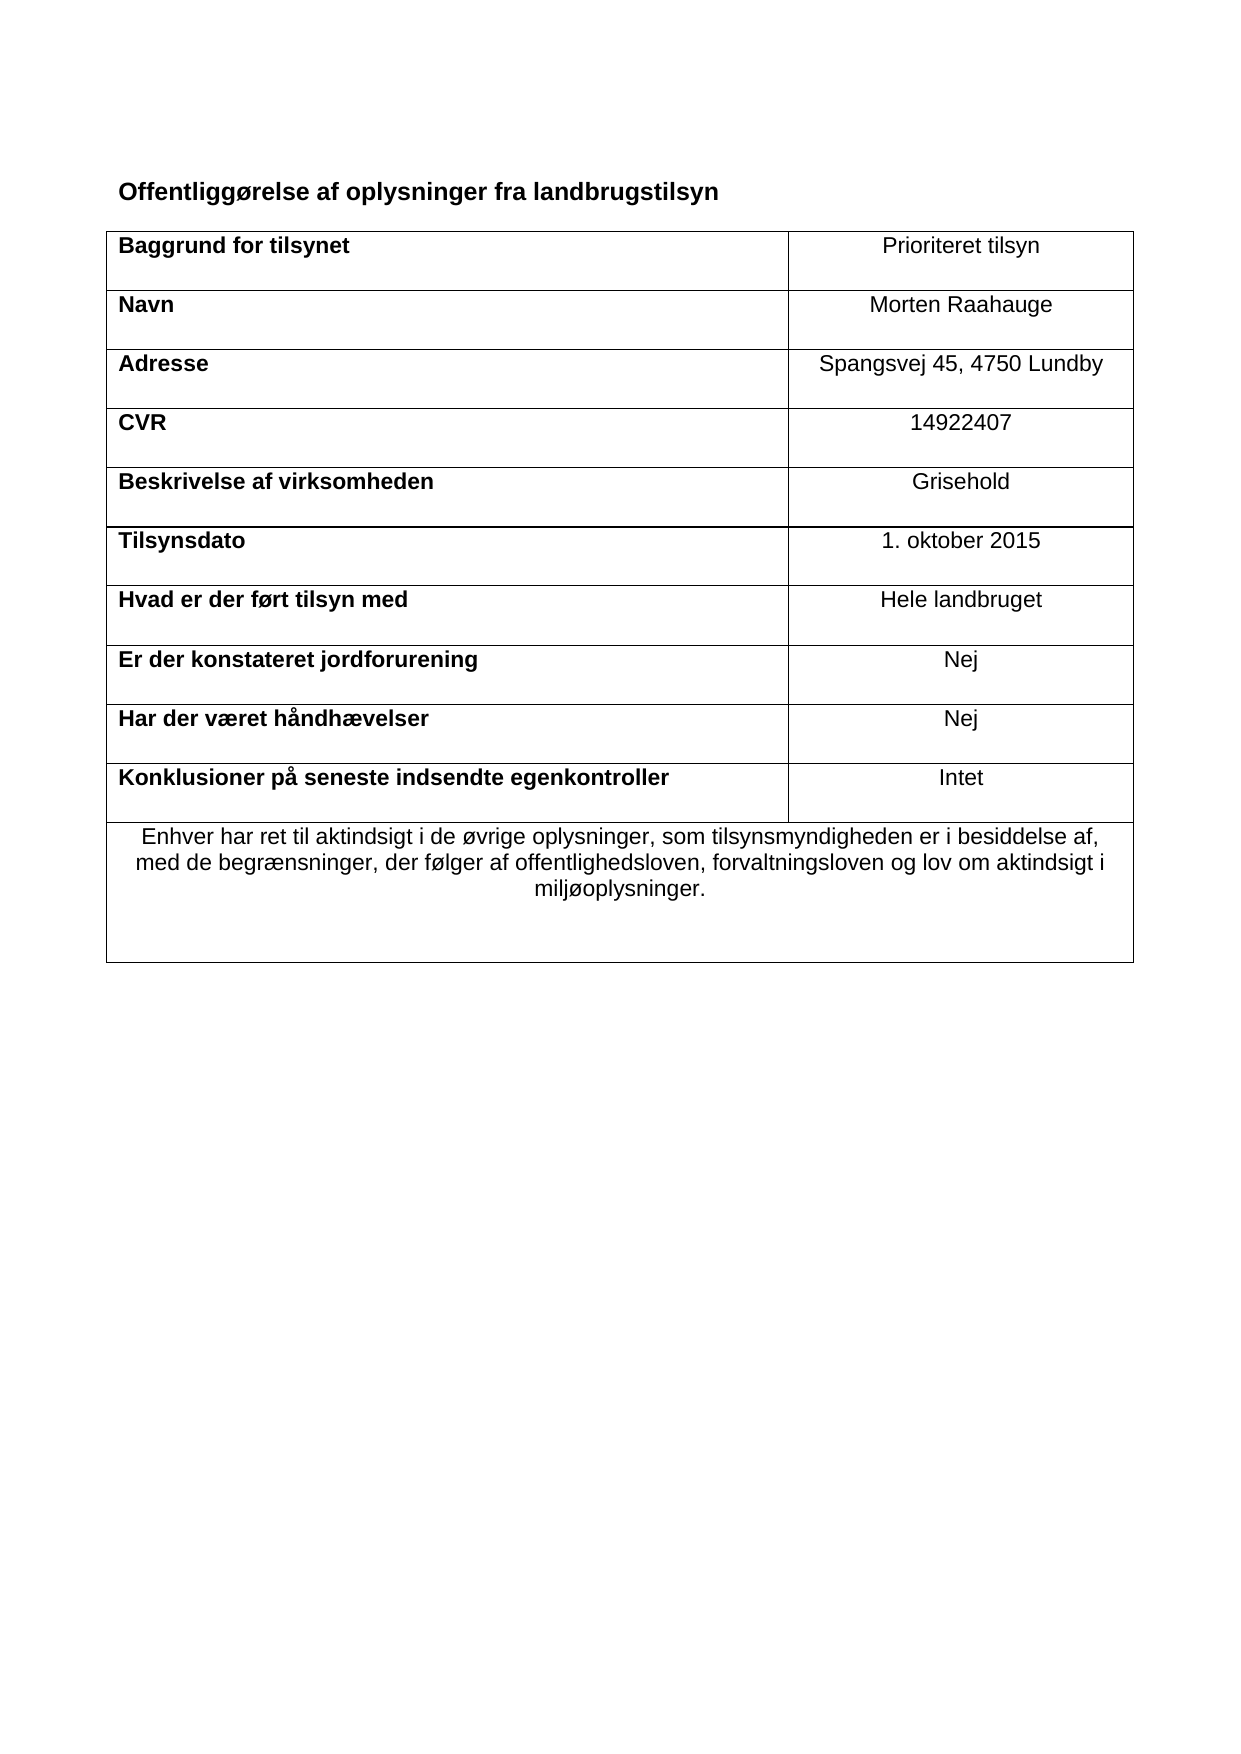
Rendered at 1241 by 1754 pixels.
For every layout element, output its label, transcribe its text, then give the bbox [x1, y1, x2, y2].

table_cell Hvad er der ført tilsyn med [107, 586, 788, 644]
text Offentliggørelse af oplysninger fra landbrugstilsyn [118, 177, 1122, 206]
table_cell Grisehold [789, 468, 1133, 526]
table_cell Morten Raahauge [789, 291, 1133, 349]
table_header Prioriteret tilsyn [789, 232, 1133, 290]
table_cell Enhver har ret til aktindsigt i de øvrige oplysninger, som tilsynsmyndigheden er i besiddelse af, med de begrænsninger, der følger af offentlighedsloven, forvaltningsloven og lov om aktindsigt i miljøoplysninger. [107, 823, 1133, 962]
table_cell Nej [789, 705, 1133, 763]
table_cell CVR [107, 409, 788, 467]
table_cell Er der konstateret jordforurening [107, 646, 788, 703]
table_cell Beskrivelse af virksomheden [107, 468, 788, 526]
table_cell Navn [107, 291, 788, 349]
table_cell 14922407 [789, 409, 1133, 467]
table_cell Spangsvej 45, 4750 Lundby [789, 350, 1133, 408]
table_cell Intet [789, 764, 1133, 822]
table_cell Har der været håndhævelser [107, 705, 788, 763]
table_cell Tilsynsdato [107, 528, 788, 585]
table_cell Hele landbruget [789, 586, 1133, 644]
table_cell Konklusioner på seneste indsendte egenkontroller [107, 764, 788, 822]
table_header Baggrund for tilsynet [107, 232, 788, 290]
table_cell Adresse [107, 350, 788, 408]
table_cell 1. oktober 2015 [789, 528, 1133, 585]
table_cell Nej [789, 646, 1133, 703]
